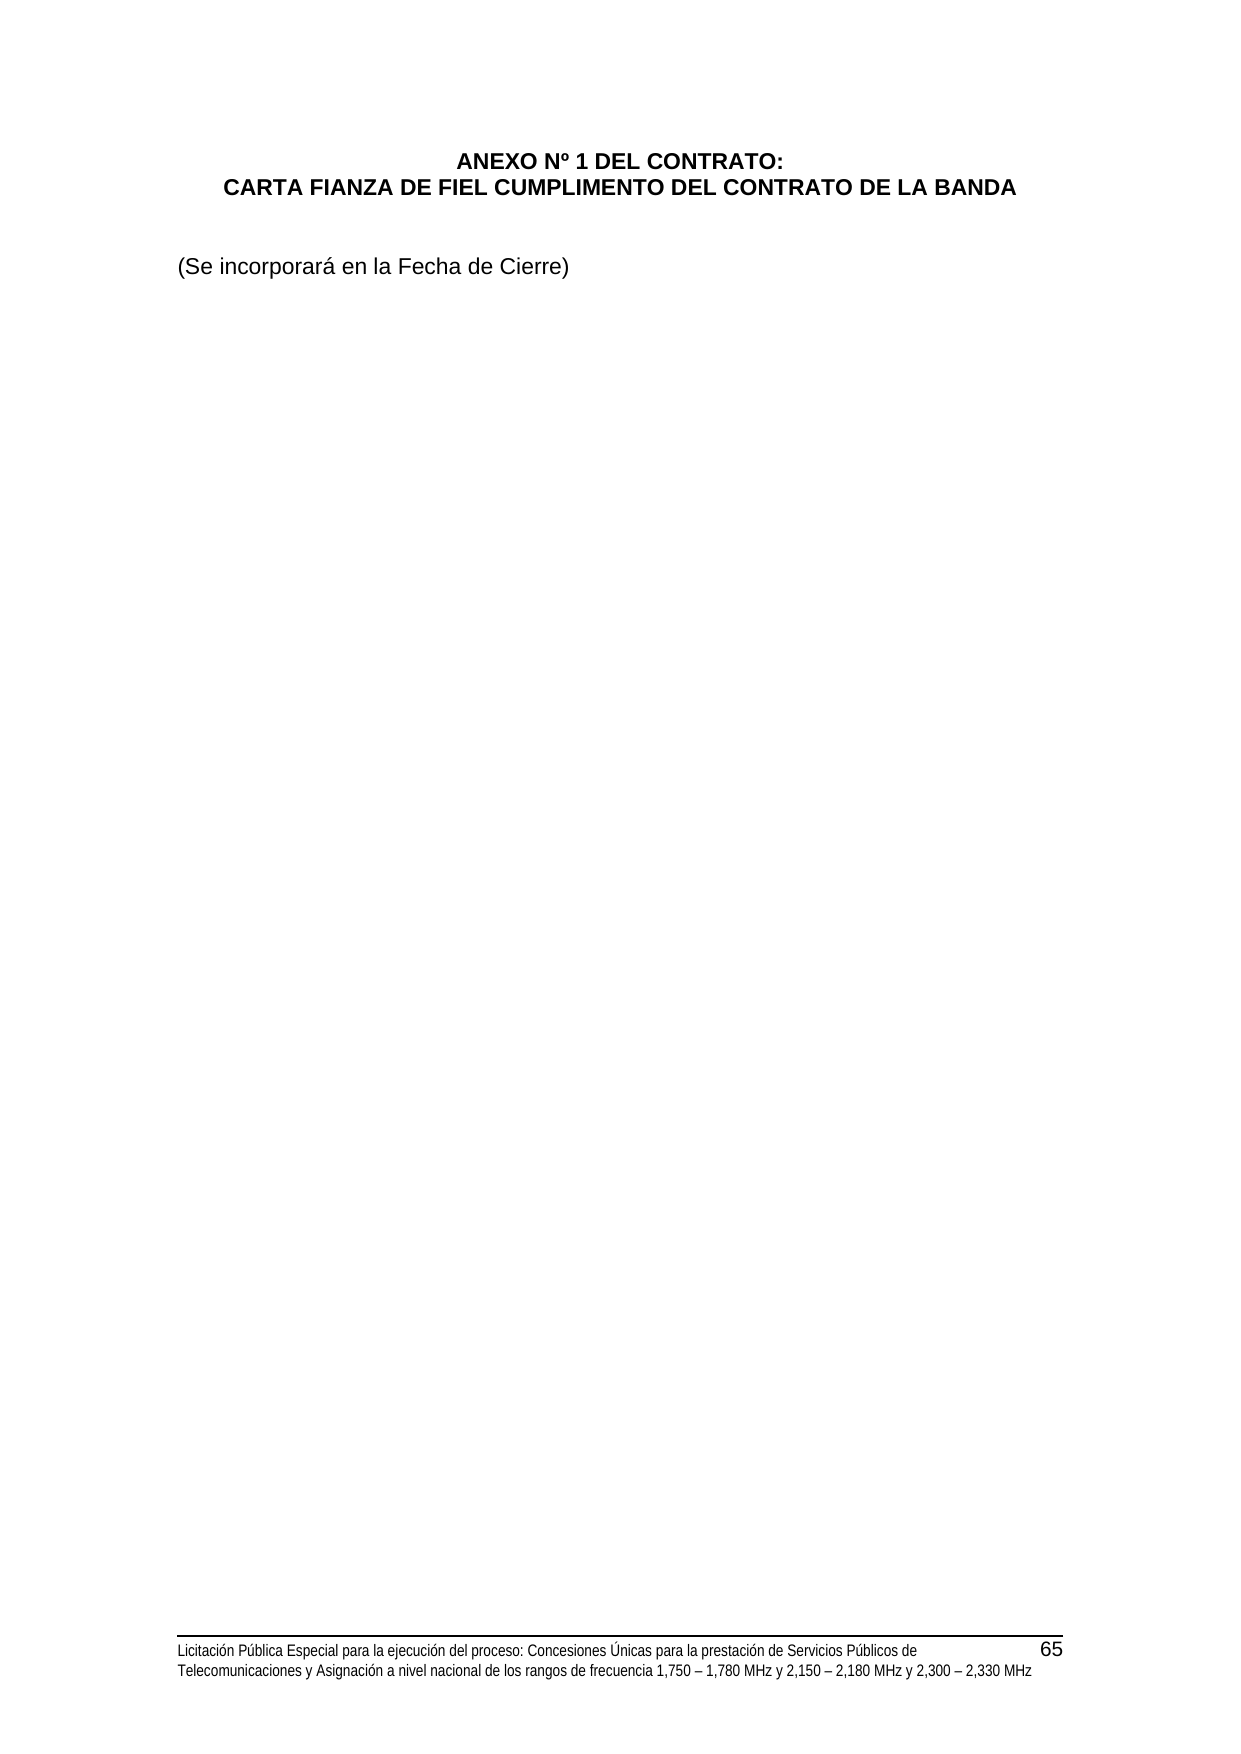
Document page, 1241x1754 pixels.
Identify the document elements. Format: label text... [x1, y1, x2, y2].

text ANEXO Nº 1 DEL CONTRATO: [177, 148, 1063, 174]
text CARTA FIANZA DE FIEL CUMPLIMENTO DEL CONTRATO DE LA BANDA [177, 174, 1063, 200]
text (Se incorporará en la Fecha de Cierre) [177, 253, 1063, 279]
